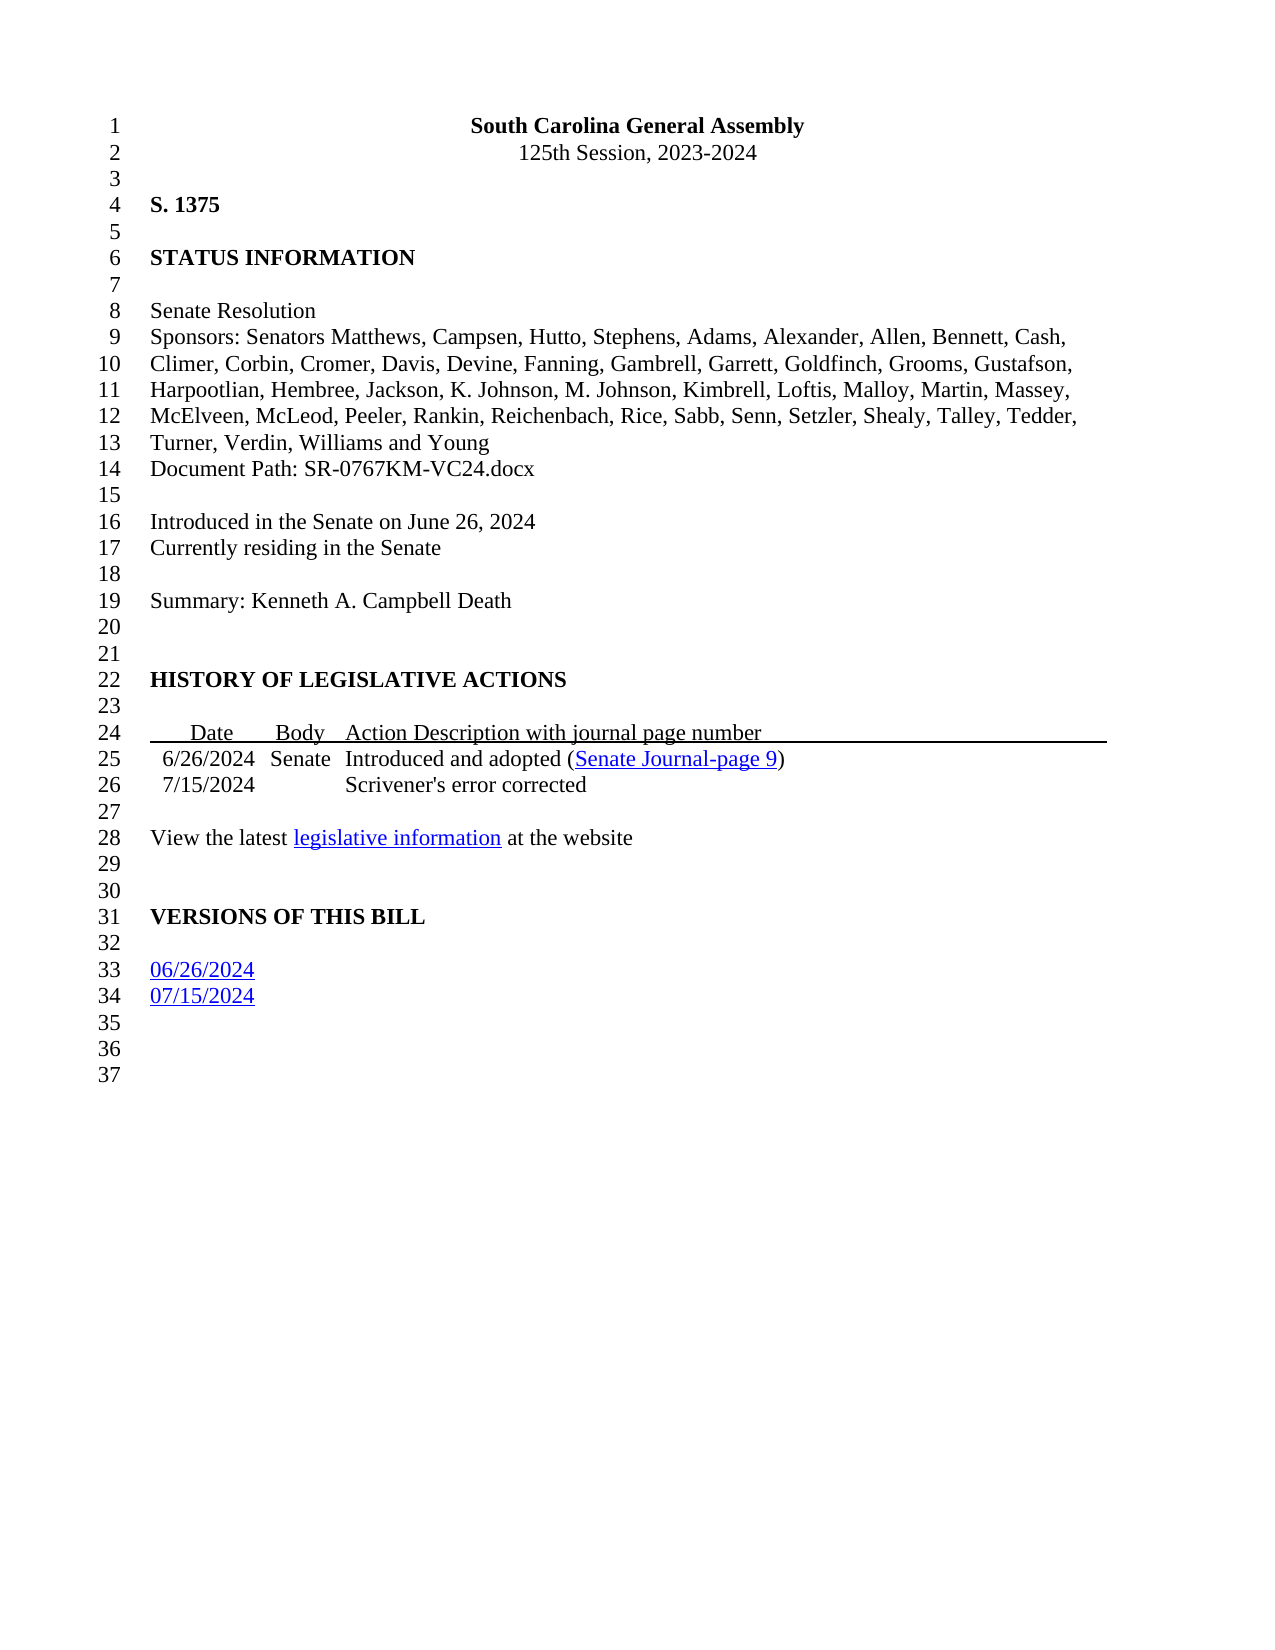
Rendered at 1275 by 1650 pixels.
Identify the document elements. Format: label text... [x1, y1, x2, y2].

text HISTORY OF LEGISLATIVE ACTIONS [150, 666, 1125, 692]
text Summary: Kenneth A. Campbell Death [150, 587, 1125, 613]
text Introduced in the Senate on June 26, 2024 [150, 508, 1125, 534]
text South Carolina General Assembly [150, 112, 1125, 139]
text 06/26/2024 [150, 956, 1125, 982]
text VERSIONS OF THIS BILL [150, 903, 1125, 929]
text View the latest legislative information at the website [150, 824, 1125, 850]
text S. 1375 [150, 192, 1125, 218]
text 6/26/2024 Senate Introduced and adopted (Senate Journal-page 9) [150, 745, 1125, 771]
text 7/15/2024 Scrivener's error corrected [150, 771, 1125, 798]
text Senate Resolution [150, 297, 1125, 323]
text 125th Session, 2023-2024 [150, 139, 1125, 165]
text Document Path: SR-0767KM-VC24.docx [150, 455, 1125, 481]
text 07/15/2024 [150, 982, 1125, 1008]
text Date Body Action Description with journal page number [150, 719, 1125, 745]
text Currently residing in the Senate [150, 534, 1125, 561]
text Sponsors: Senators Matthews, Campsen, Hutto, Stephens, Adams, Alexander, Allen, Bennett, Cash, Climer, Corbin, Cromer, Davis, Devine, Fanning, Gambrell, Garrett, Goldfinch, Grooms, Gustafson, Harpootlian, Hembree, Jackson, K. Johnson, M. Johnson, Kimbrell, Loftis, Malloy, Martin, Massey, McElveen, McLeod, Peeler, Rankin, Reichenbach, Rice, Sabb, Senn, Setzler, Shealy, Talley, Tedder, Turner, Verdin, Williams and Young [150, 323, 1125, 455]
text STATUS INFORMATION [150, 244, 1125, 271]
